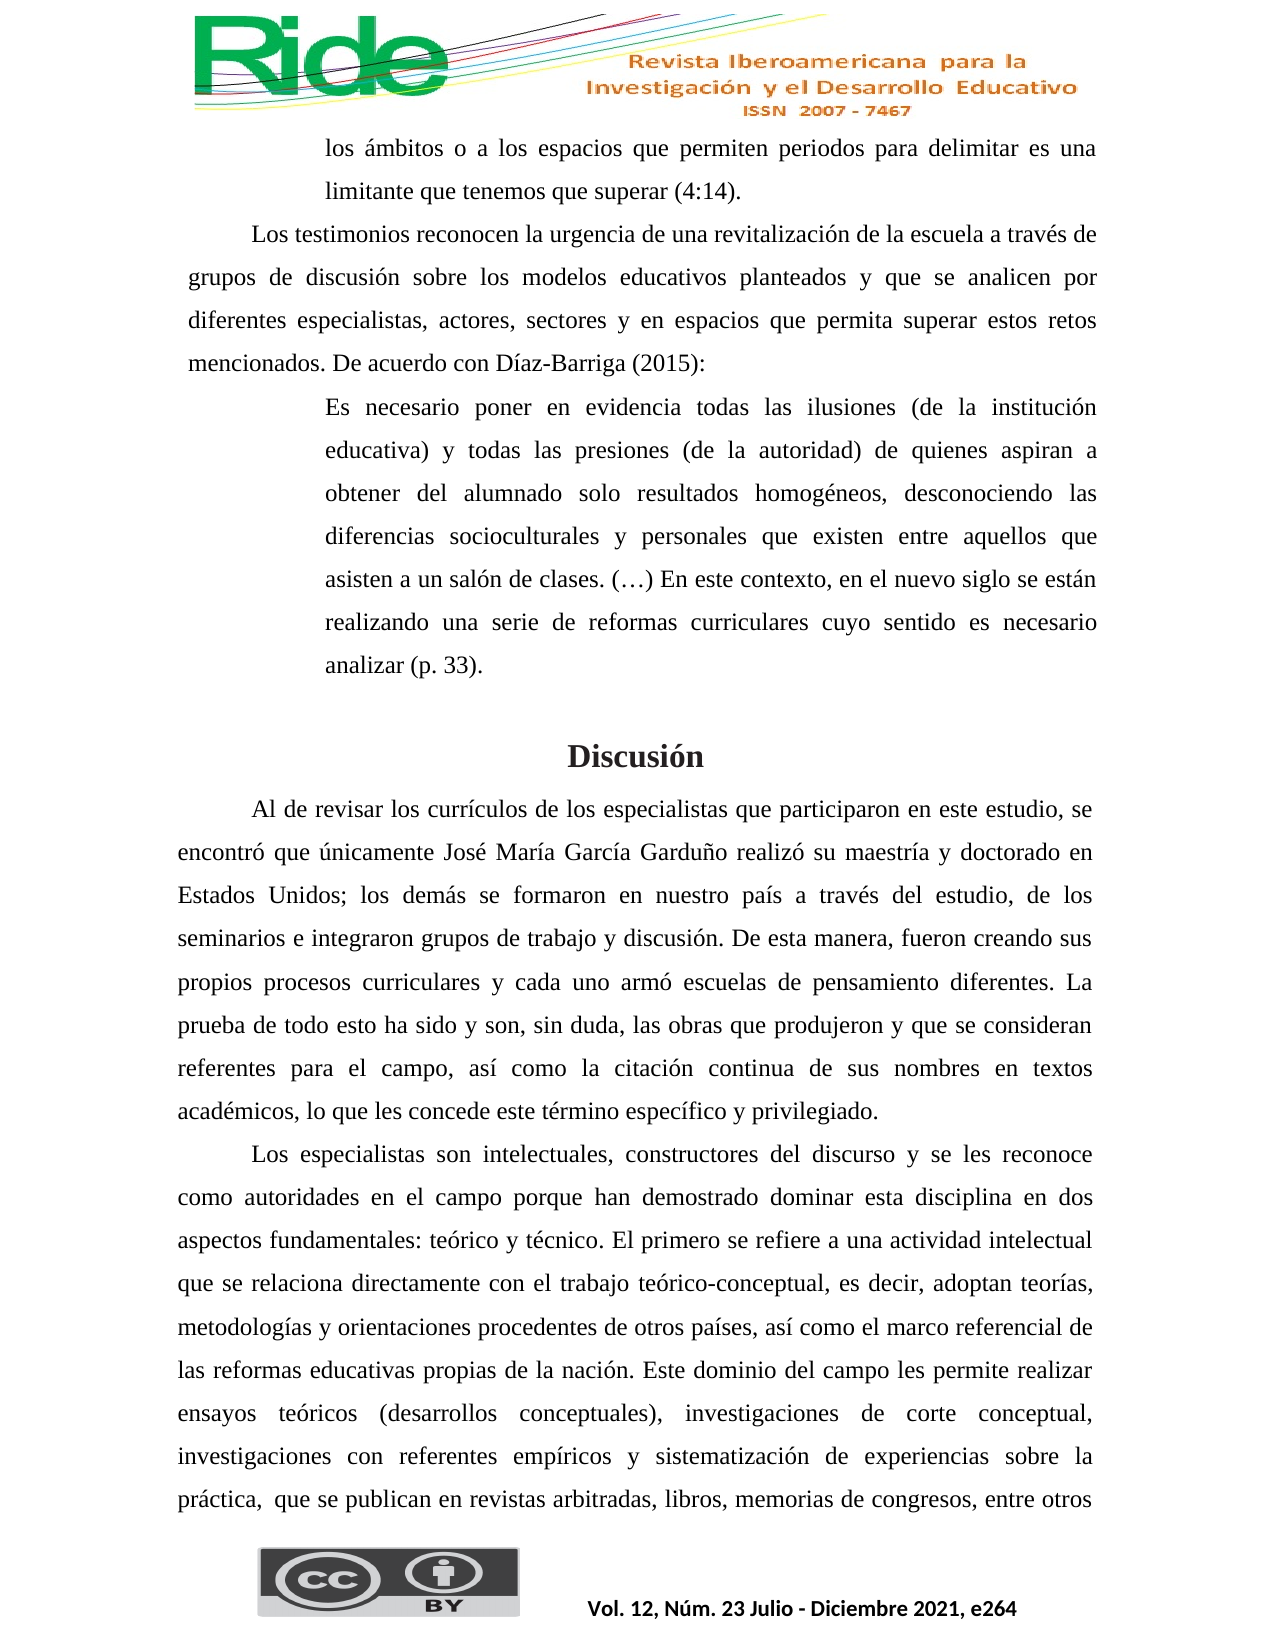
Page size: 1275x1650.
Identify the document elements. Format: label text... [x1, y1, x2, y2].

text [177, 1139, 1094, 1513]
text Discusión [177, 737, 1094, 775]
text Al de revisar los currículos de los especialistas que participaron en este estudio, se encontró que únicamente José María García Garduño realizó su maestría y doctorado en Estados Unidos; los demás se formaron en nuestro país a través del estudio, de los seminarios e integraron grupos de trabajo y discusión. De esta manera, fueron creando sus propios procesos curriculares y cada uno armó escuelas de pensamiento diferentes. La prueba de todo esto ha sido y son, sin duda, las obras que produjeron y que se consideran referentes para el campo, así como la citación continua de sus nombres en textos académicos, lo que les concede este término específico y privilegiado. [177, 794, 1094, 1125]
text Es necesario poner en evidencia todas las ilusiones (de la institución educativa) y todas las presiones (de la autoridad) de quienes aspiran a obtener del alumnado solo resultados homogéneos, desconociendo las diferencias socioculturales y personales que existen entre aquellos que asisten a un salón de clases. (…) En este contexto, en el nuevo siglo se están realizando una serie de reformas curriculares cuyo sentido es necesario analizar (p. 33). [325, 392, 1098, 679]
picture [194, 14, 1081, 119]
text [325, 133, 1098, 205]
picture [257, 1547, 520, 1617]
text Los testimonios reconocen la urgencia de una revitalización de la escuela a través de grupos de discusión sobre los modelos educativos planteados y que se analicen por diferentes especialistas, actores, sectores y en espacios que permita superar estos retos mencionados. De acuerdo con Díaz-Barriga (2015): [188, 219, 1098, 377]
